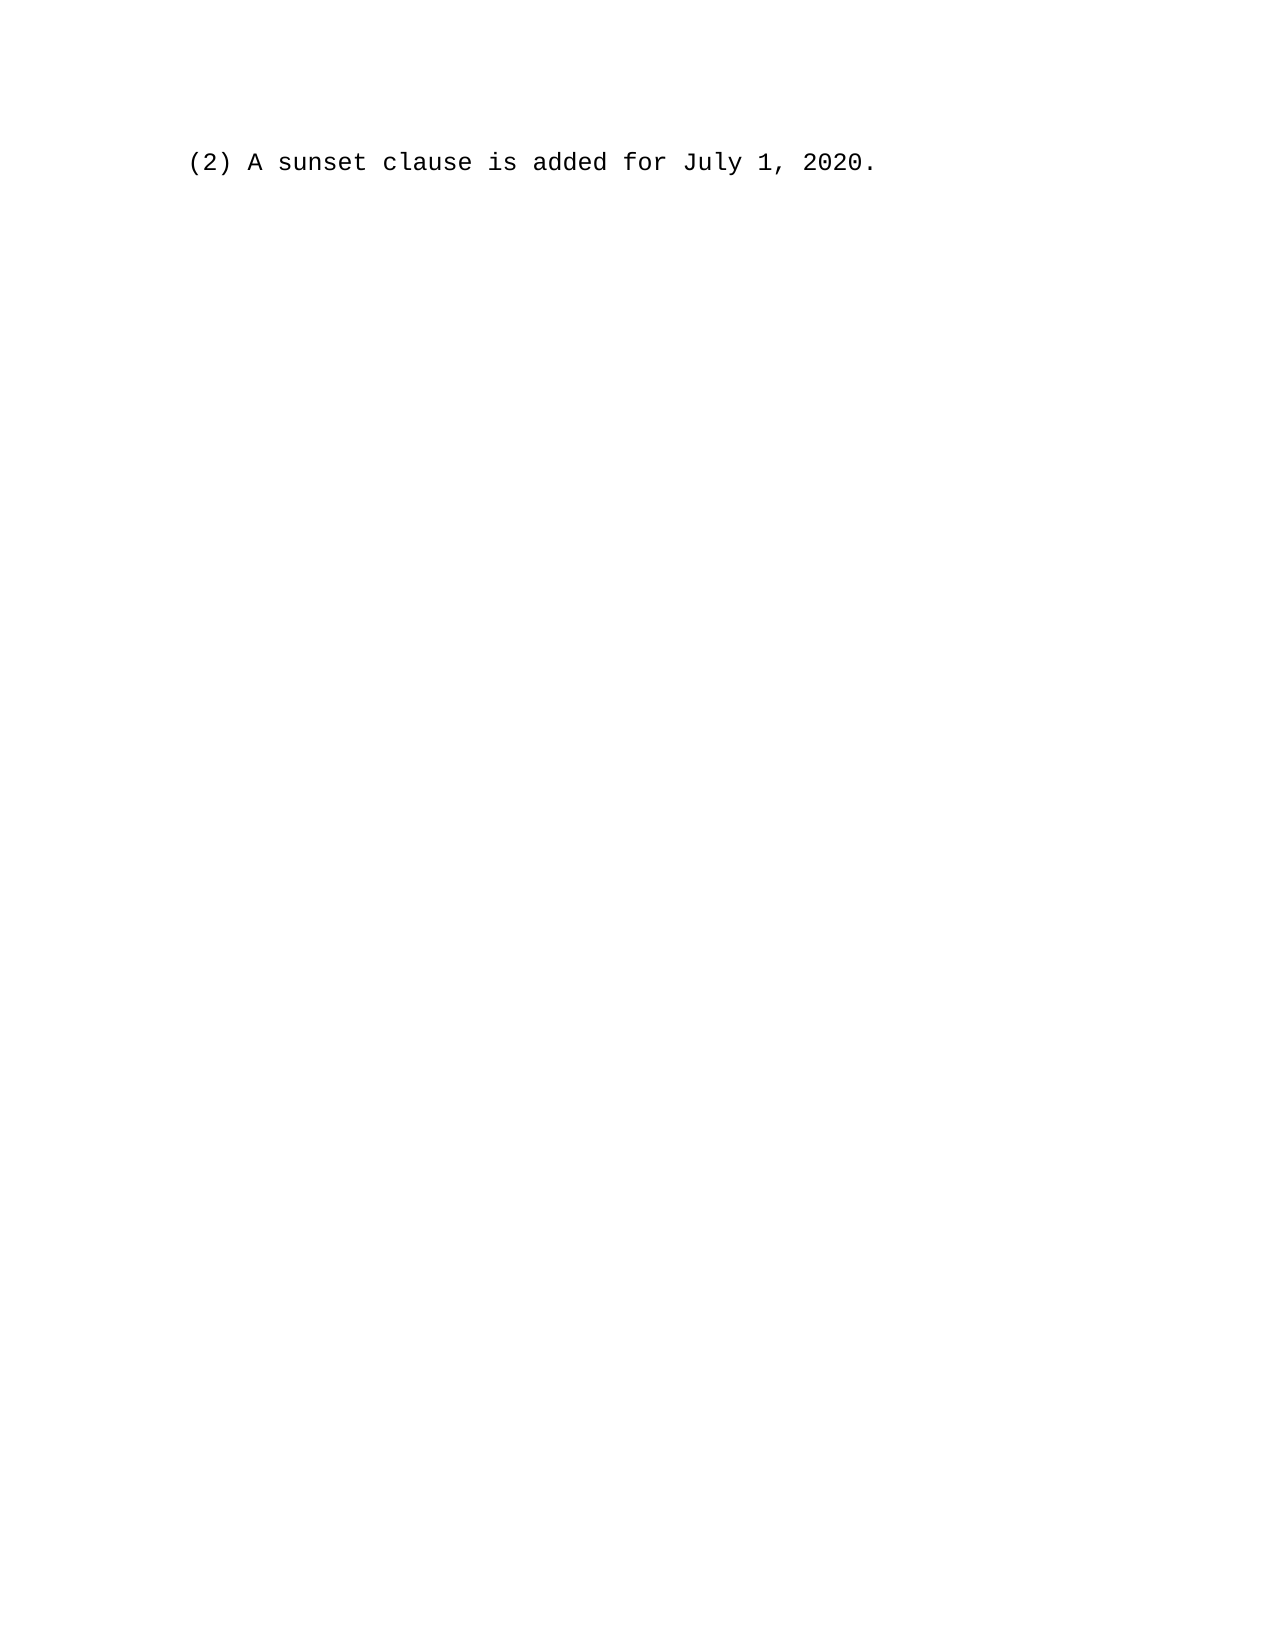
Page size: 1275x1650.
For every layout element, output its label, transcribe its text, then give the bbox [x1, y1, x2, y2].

text (2) A sunset clause is added for July 1, 2020. [150, 150, 1125, 178]
